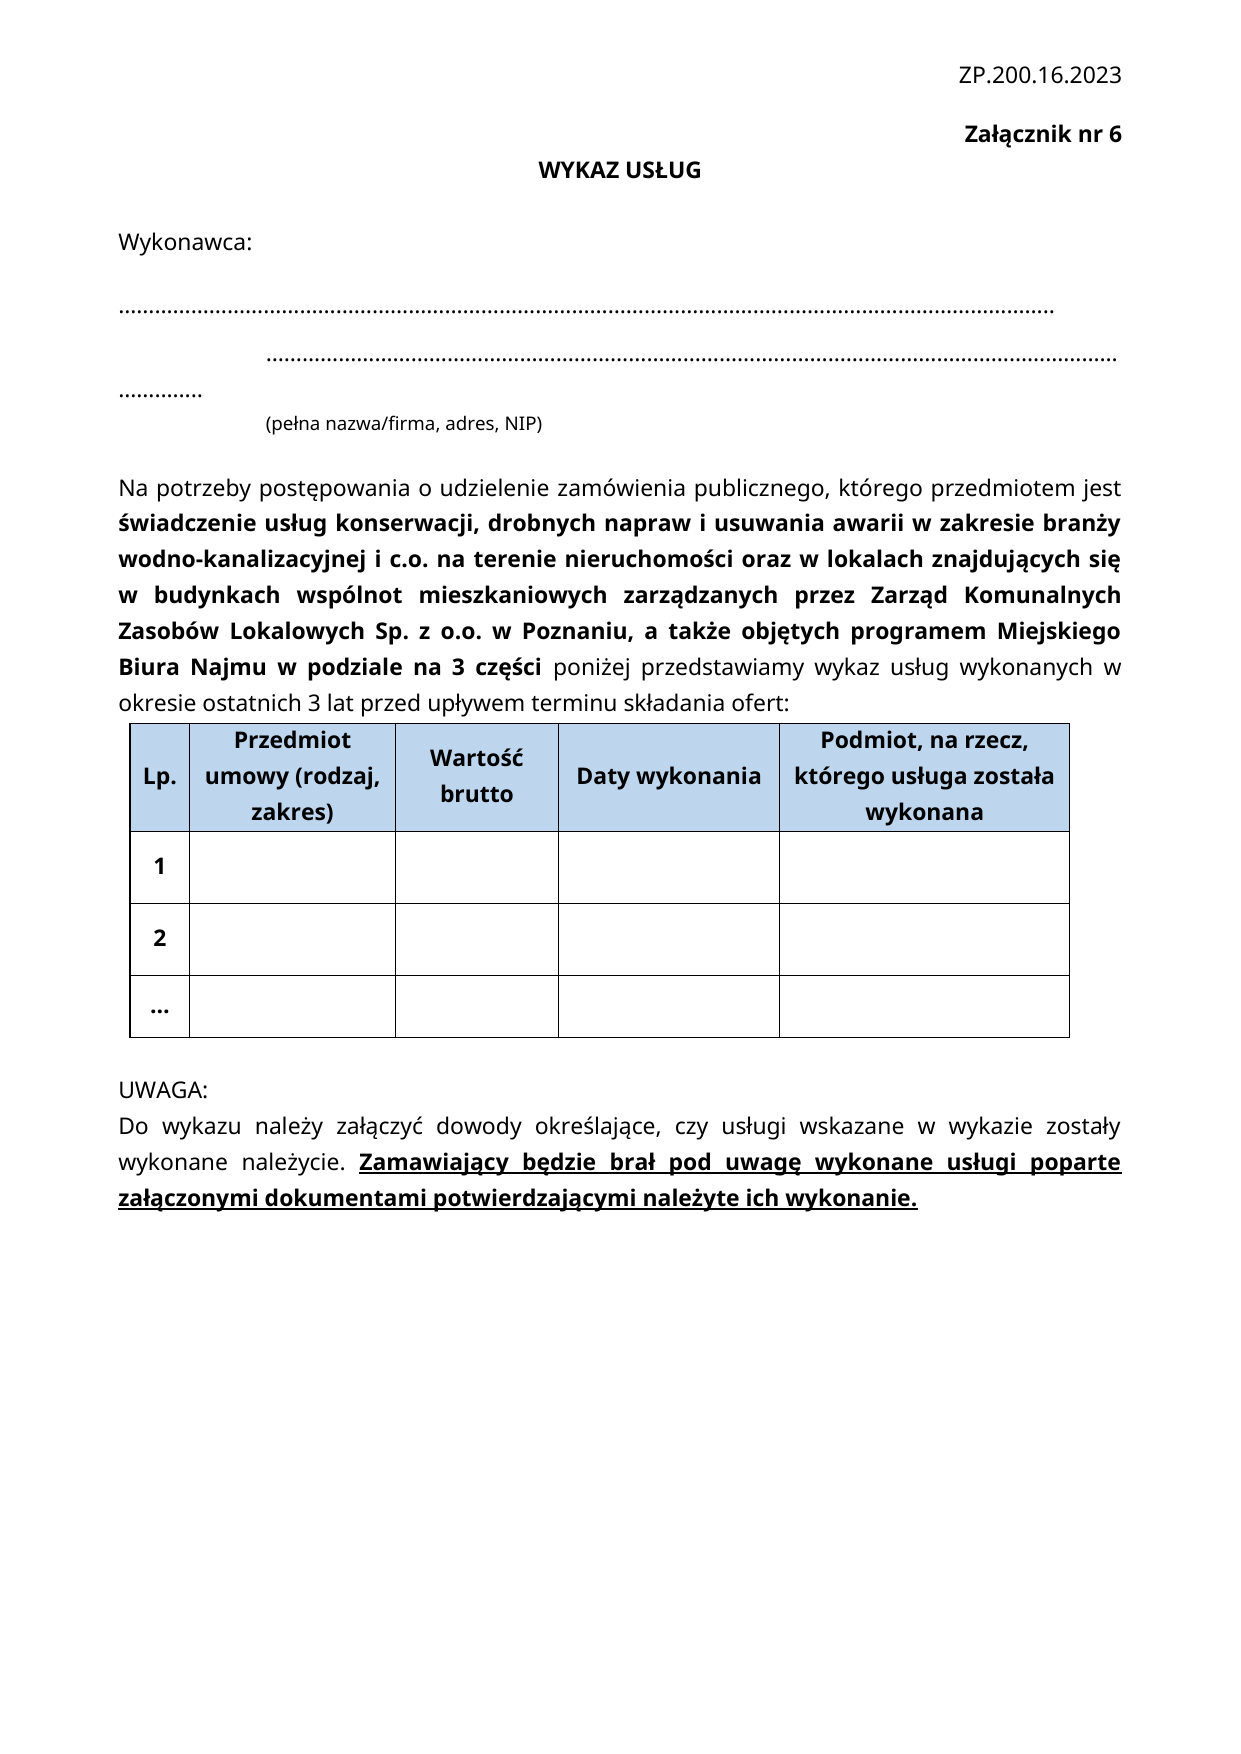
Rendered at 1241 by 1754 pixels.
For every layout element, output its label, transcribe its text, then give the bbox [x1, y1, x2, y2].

table_cell [396, 904, 558, 975]
text (pełna nazwa/firma, adres, NIP) [192, 408, 1122, 436]
table_header Podmiot, na rzecz, którego usługa została wykonana [780, 724, 1069, 831]
text WYKAZ USŁUG [118, 154, 1122, 186]
table_cell [780, 904, 1069, 975]
text Na potrzeby postępowania o udzielenie zamówienia publicznego, którego przedmiotem jest świadczenie usług konserwacji, drobnych napraw i usuwania awarii w zakresie branży wodno-kanalizacyjnej i c.o. na terenie nieruchomości oraz w lokalach znajdujących się w budynkach wspólnot mieszkaniowych zarządzanych przez Zarząd Komunalnych Zasobów Lokalowych Sp. z o.o. w Poznaniu, a także objętych programem Miejskiego Biura Najmu w podziale na 3 części poniżej przedstawiamy wykaz usług wykonanych w okresie ostatnich 3 lat przed upływem terminu składania ofert: [118, 471, 1122, 718]
table_cell [190, 976, 395, 1037]
table_cell [780, 976, 1069, 1037]
table_cell … [131, 976, 189, 1037]
table_cell [559, 832, 779, 903]
table_cell [396, 832, 558, 903]
table_cell [190, 832, 395, 903]
table_header Lp. [131, 724, 189, 831]
text Wykonawca: ……………………………………………………………………………………………………………………………………….. [118, 226, 1122, 320]
table_header Daty wykonania [559, 724, 779, 831]
table_cell [396, 976, 558, 1037]
table_cell [780, 832, 1069, 903]
text Załącznik nr 6 [118, 118, 1122, 149]
table_cell 1 [131, 832, 189, 903]
table_cell [190, 904, 395, 975]
text ……………………………………………………………………………………………………………………………………….. [118, 337, 1122, 404]
text Do wykazu należy załączyć dowody określające, czy usługi wskazane w wykazie zostały wykonane należycie. Zamawiający będzie brał pod uwagę wykonane usługi poparte załączonymi dokumentami potwierdzającymi należyte ich wykonanie. [118, 1110, 1122, 1213]
table_header Wartość brutto [396, 724, 558, 831]
table_cell [559, 904, 779, 975]
table_header Przedmiot umowy (rodzaj, zakres) [190, 724, 395, 831]
text UWAGA: [118, 1074, 1122, 1105]
table_cell [559, 976, 779, 1037]
table_cell 2 [131, 904, 189, 975]
